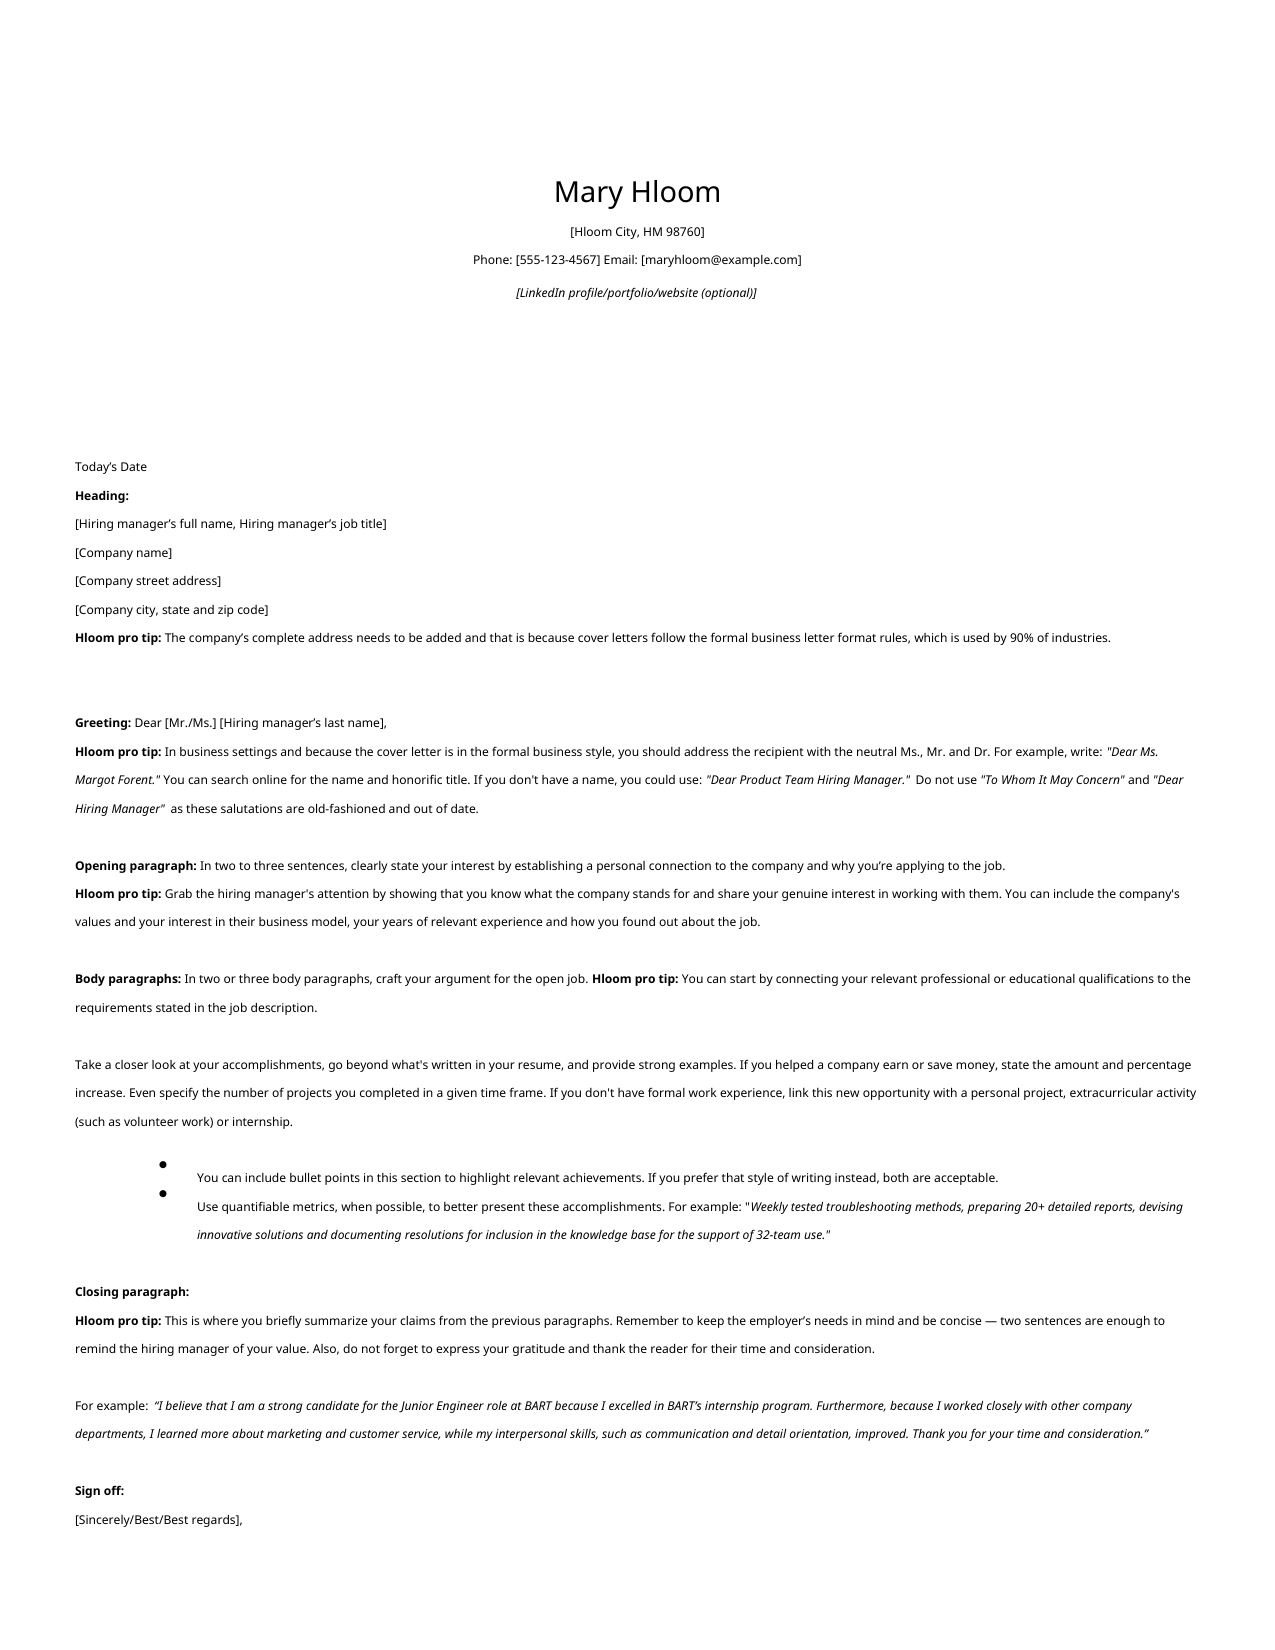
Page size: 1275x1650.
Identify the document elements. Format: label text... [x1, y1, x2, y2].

text Hloom pro tip: Grab the hiring manager's attention by showing that you know what the company stands for and share your genuine interest in working with them. You can include the company's values and your interest in their business model, your years of relevant experience and how you found out about the job. [75, 874, 1200, 931]
text Today’s Date [75, 447, 1200, 476]
list Use quantifiable metrics, when possible, to better present these accomplishments. For example: "Weekly tested troubleshooting methods, preparing 20+ detailed reports, devising innovative solutions and documenting resolutions for inclusion in the knowledge base for the support of 32-team use." [159, 1186, 1200, 1243]
list You can include bullet points in this section to highlight relevant achievements. If you prefer that style of writing instead, both are acceptable. [159, 1158, 1200, 1186]
text Mary Hloom [75, 75, 1200, 211]
text [Hiring manager’s full name, Hiring manager’s job title] [75, 504, 1200, 532]
text For example: “I believe that I am a strong candidate for the Junior Engineer role at BART because I excelled in BART’s internship program. Furthermore, because I worked closely with other company departments, I learned more about marketing and customer service, while my interpersonal skills, such as communication and detail orientation, improved. Thank you for your time and consideration.” [75, 1386, 1200, 1442]
text Hloom pro tip: The company’s complete address needs to be added and that is because cover letters follow the formal business letter format rules, which is used by 90% of industries. [75, 618, 1200, 646]
text [Company name] [75, 532, 1200, 561]
text Take a closer look at your accomplishments, go beyond what's written in your resume, and provide strong examples. If you helped a company earn or save money, state the amount and percentage increase. Even specify the number of projects you completed in a given time frame. If you don't have formal work experience, link this new opportunity with a personal project, extracurricular activity (such as volunteer work) or internship. [75, 1044, 1200, 1129]
text Hloom pro tip: This is where you briefly summarize your claims from the previous paragraphs. Remember to keep the employer’s needs in mind and be concise — two sentences are enough to remind the hiring manager of your value. Also, do not forget to express your gratitude and thank the reader for their time and consideration. [75, 1300, 1200, 1357]
text Closing paragraph: [75, 1272, 1200, 1300]
text Heading: [75, 476, 1200, 504]
text [Company street address] [75, 561, 1200, 589]
text [Company city, state and zip code] [75, 589, 1200, 618]
text Hloom pro tip: In business settings and because the cover letter is in the formal business style, you should address the recipient with the neutral Ms., Mr. and Dr. For example, write: "Dear Ms. Margot Forent." You can search online for the name and honorific title. If you don't have a name, you could use: "Dear Product Team Hiring Manager." Do not use "To Whom It May Concern" and "Dear Hiring Manager" as these salutations are old-fashioned and out of date. [75, 731, 1200, 817]
text Greeting: Dear [Mr./Ms.] [Hiring manager’s last name], [75, 703, 1200, 731]
text Sign off: [75, 1471, 1200, 1499]
text Body paragraphs: In two or three body paragraphs, craft your argument for the open job. Hloom pro tip: You can start by connecting your relevant professional or educational qualifications to the requirements stated in the job description. [75, 959, 1200, 1016]
text Phone: [555-123-4567] Email: [maryhloom@example.com] [75, 240, 1200, 268]
text [LinkedIn profile/portfolio/website (optional)] [75, 272, 1200, 301]
text Opening paragraph: In two to three sentences, clearly state your interest by establishing a personal connection to the company and why you’re applying to the job. [75, 845, 1200, 874]
text [Sincerely/Best/Best regards], [75, 1499, 1200, 1528]
text [Hloom City, HM 98760] [75, 211, 1200, 240]
